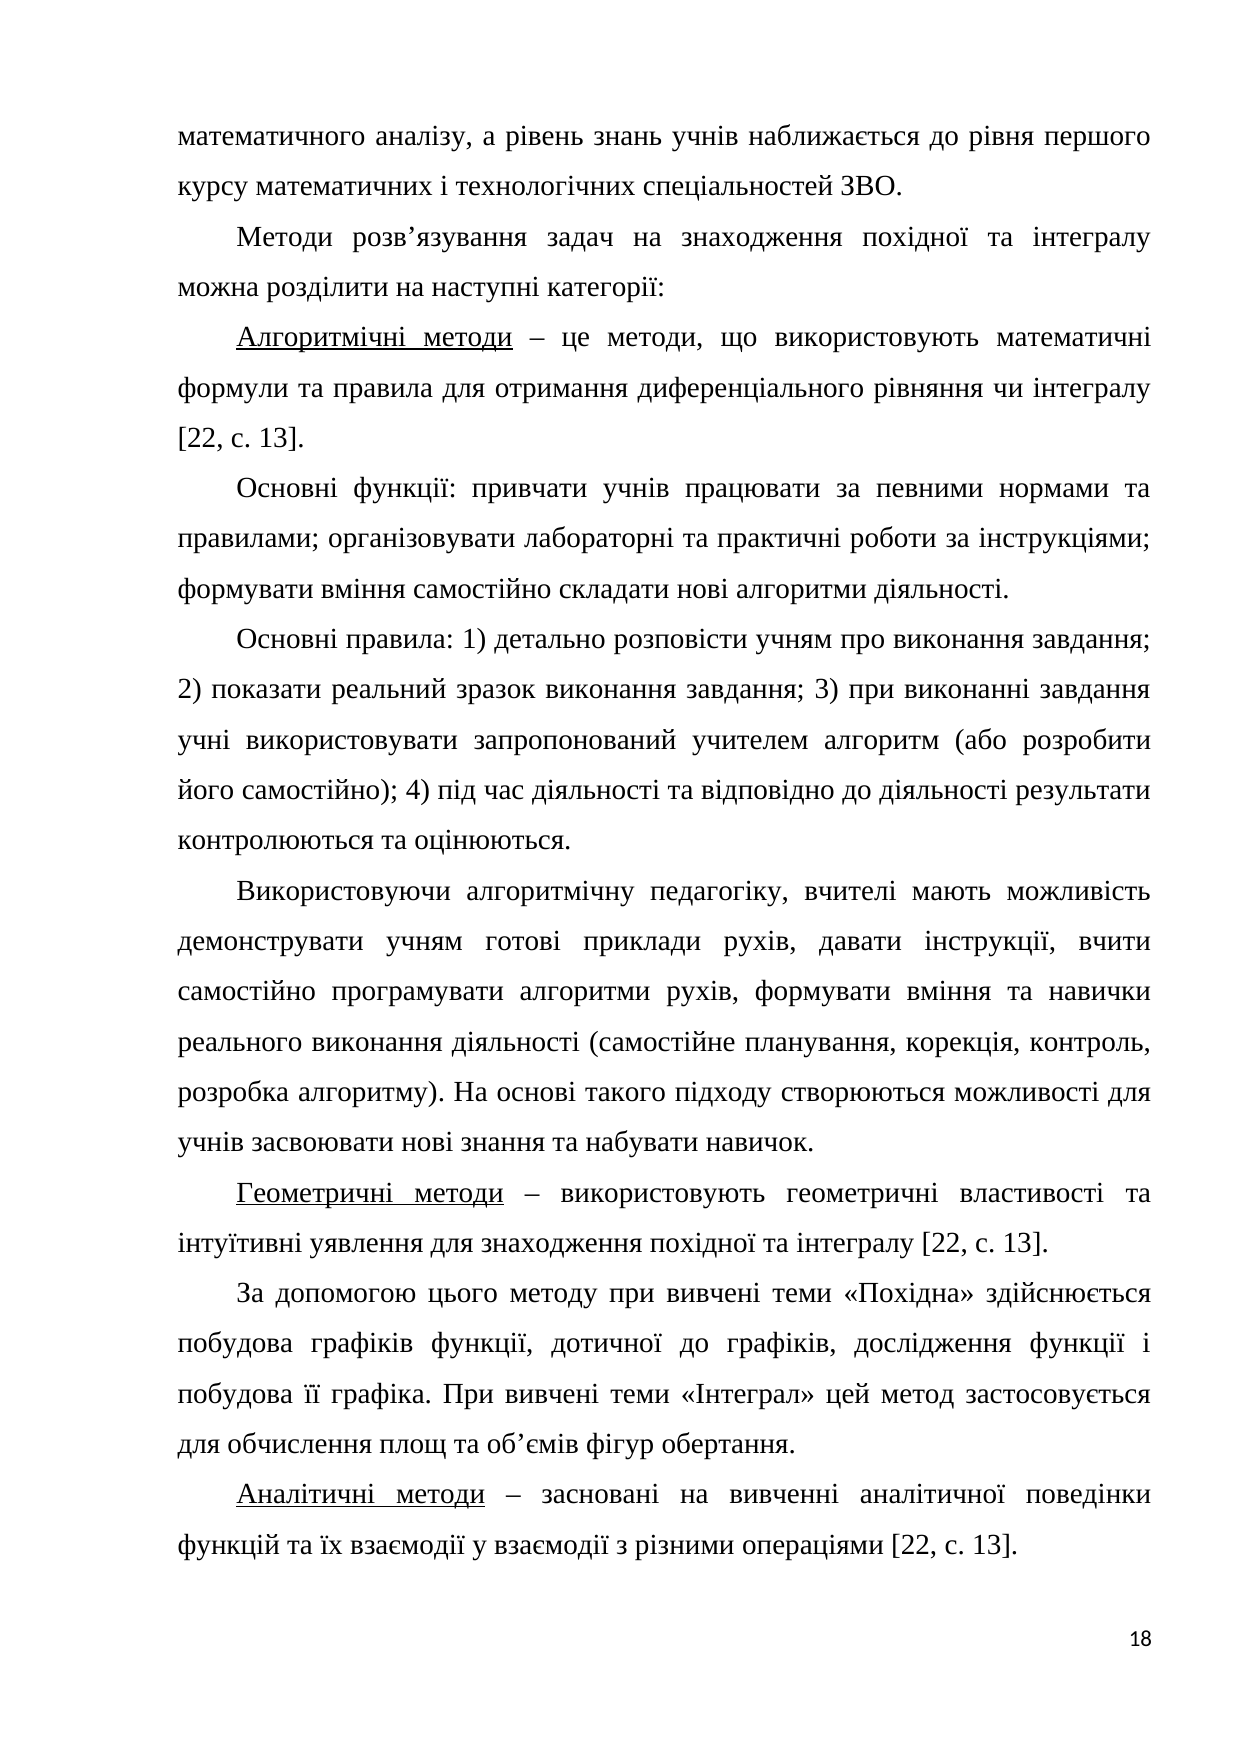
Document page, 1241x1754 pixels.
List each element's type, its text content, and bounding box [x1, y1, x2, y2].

text Основні правила: 1) детально розповісти учням про виконання завдання; 2) показати реальний зразок виконання завдання; 3) при виконанні завдання учні використовувати запропонований учителем алгоритм (або розробити його самостійно); 4) під час діяльності та відповідно до діяльності результати контролюються та оцінюються. [177, 621, 1152, 856]
text Геометричні методи – використовують геометричні властивості та інтуїтивні уявлення для знаходження похідної та інтегралу [22, с. 13]. [177, 1175, 1152, 1258]
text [177, 118, 1152, 202]
text Алгоритмічні методи – це методи, що використовують математичні формули та правила для отримання диференціального рівняння чи інтегралу [22, с. 13]. [177, 319, 1152, 453]
text Основні функції: привчати учнів працювати за певними нормами та правилами; організовувати лабораторні та практичні роботи за інструкціями; формувати вміння самостійно складати нові алгоритми діяльності. [177, 470, 1152, 604]
text Використовуючи алгоритмічну педагогіку, вчителі мають можливість демонструвати учням готові приклади рухів, давати інструкції, вчити самостійно програмувати алгоритми рухів, формувати вміння та навички реального виконання діяльності (самостійне планування, корекція, контроль, розробка алгоритму). На основі такого підходу створюються можливості для учнів засвоювати нові знання та набувати навичок. [177, 873, 1152, 1158]
text Аналітичні методи – засновані на вивченні аналітичної поведінки функцій та їх взаємодії у взаємодії з різними операціями [22, с. 13]. [177, 1477, 1152, 1560]
text За допомогою цього методу при вивчені теми «Похідна» здійснюється побудова графіків функції, дотичної до графіків, дослідження функції і побудова її графіка. При вивчені теми «Інтеграл» цей метод застосовується для обчислення площ та об’ємів фігур обертання. [177, 1275, 1152, 1460]
text Методи розв’язування задач на знаходження похідної та інтегралу можна розділити на наступні категорії: [177, 219, 1152, 303]
